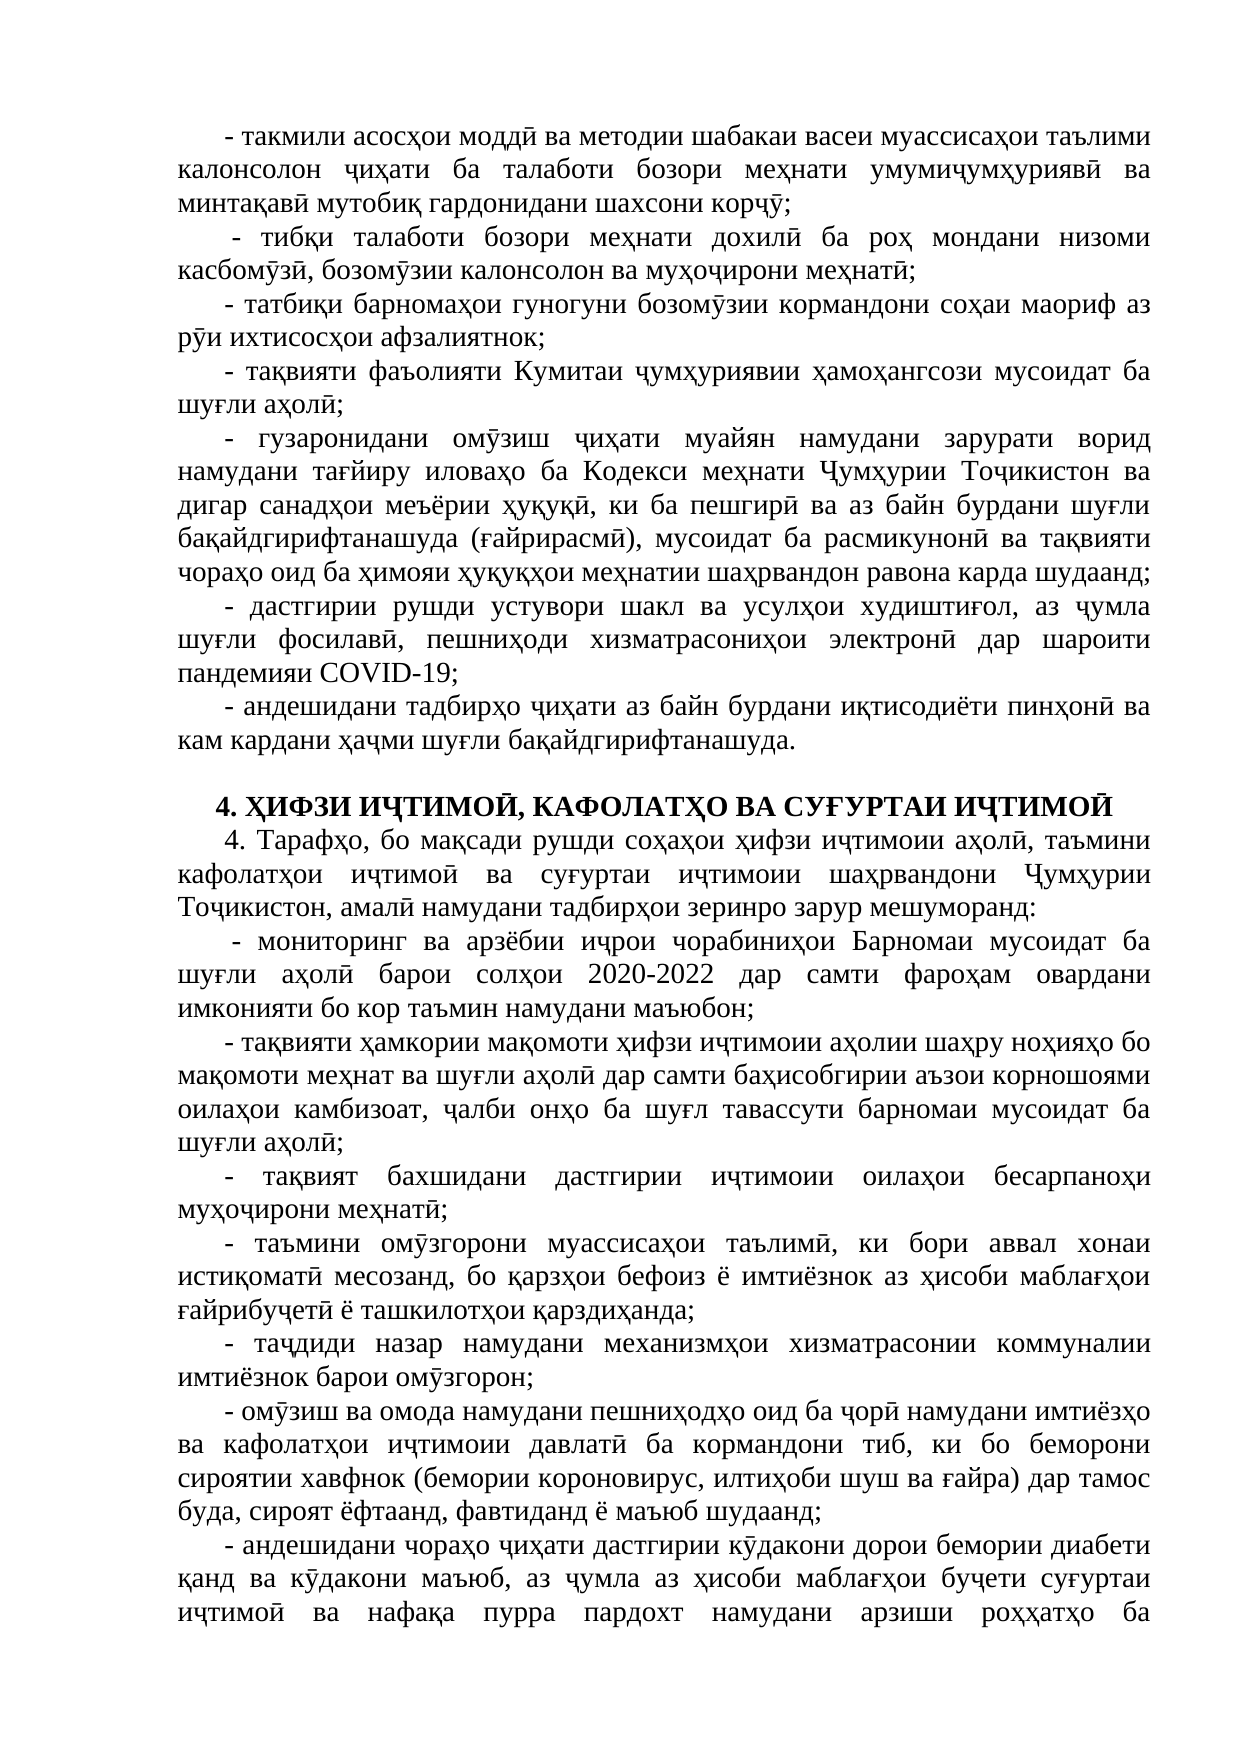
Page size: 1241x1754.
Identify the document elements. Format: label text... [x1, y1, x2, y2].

subtitle 4. ҲИФЗИ ИҶТИМОӢ, КАФОЛАТҲО ВА СУҒУРТАИ ИҶТИМОӢ [177, 789, 1152, 822]
text - тақвият бахшидани дастгирии иҷтимоии оилаҳои бесарпаноҳи муҳоҷирони меҳнатӣ; [177, 1158, 1152, 1225]
text - таъмини омӯзгорони муассисаҳои таълимӣ, ки бори аввал хонаи истиқоматӣ месозанд, бо қарзҳои бефоиз ё имтиёзнок аз ҳисоби маблағҳои ғайрибуҷетӣ ё ташкилотҳои қарздиҳанда; [177, 1225, 1152, 1326]
text - такмили асосҳои моддӣ ва методии шабакаи васеи муассисаҳои таълими калонсолон ҷиҳати ба талаботи бозори меҳнати умумиҷумҳуриявӣ ва минтақавӣ мутобиқ гардонидани шахсони корҷӯ; [177, 118, 1152, 219]
text - тақвияти фаъолияти Кумитаи ҷумҳуриявии ҳамоҳангсози мусоидат ба шуғли аҳолӣ; [177, 353, 1152, 420]
text 4. Тарафҳо, бо мақсади рушди соҳаҳои ҳифзи иҷтимоии аҳолӣ, таъмини кафолатҳои иҷтимоӣ ва суғуртаи иҷтимоии шаҳрвандони Ҷумҳурии Тоҷикистон, амалӣ намудани тадбирҳои зеринро зарур мешуморанд: [177, 822, 1152, 923]
text - тақвияти ҳамкории мақомоти ҳифзи иҷтимоии аҳолии шаҳру ноҳияҳо бо мақомоти меҳнат ва шуғли аҳолӣ дар самти баҳисобгирии аъзои корношоями оилаҳои камбизоат, ҷалби онҳо ба шуғл тавассути барномаи мусоидат ба шуғли аҳолӣ; [177, 1024, 1152, 1158]
text - татбиқи барномаҳои гуногуни бозомӯзии кормандони соҳаи маориф аз рӯи ихтисосҳои афзалиятнок; [177, 286, 1152, 353]
text - дастгирии рушди устувори шакл ва усулҳои худиштиғол, аз ҷумла шуғли фосилавӣ, пешниҳоди хизматрасониҳои электронӣ дар шароити пандемияи COVID-19; [177, 588, 1152, 688]
text - тибқи талаботи бозори меҳнати дохилӣ ба роҳ мондани низоми касбомӯзӣ, бозомӯзии калонсолон ва муҳоҷирони меҳнатӣ; [177, 219, 1152, 286]
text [177, 1527, 1152, 1627]
text - гузаронидани омӯзиш ҷиҳати муайян намудани зарурати ворид намудани тағйиру иловаҳо ба Кодекси меҳнати Ҷумҳурии Тоҷикистон ва дигар санадҳои меъёрии ҳуқуқӣ, ки ба пешгирӣ ва аз байн бурдани шуғли бақайдгирифтанашуда (ғайрирасмӣ), мусоидат ба расмикунонӣ ва тақвияти чораҳо оид ба ҳимояи ҳуқуқҳои меҳнатии шаҳрвандон равона карда шудаанд; [177, 420, 1152, 588]
text - мониторинг ва арзёбии иҷрои чорабиниҳои Барномаи мусоидат ба шуғли аҳолӣ барои солҳои 2020-2022 дар самти фароҳам овардани имконияти бо кор таъмин намудани маъюбон; [177, 923, 1152, 1024]
text - таҷдиди назар намудани механизмҳои хизматрасонии коммуналии имтиёзнок барои омӯзгорон; [177, 1326, 1152, 1393]
text - андешидани тадбирҳо ҷиҳати аз байн бурдани иқтисодиёти пинҳонӣ ва кам кардани ҳаҷми шуғли бақайдгирифтанашуда. [177, 688, 1152, 755]
text - омӯзиш ва омода намудани пешниҳодҳо оид ба ҷорӣ намудани имтиёзҳо ва кафолатҳои иҷтимоии давлатӣ ба кормандони тиб, ки бо беморони сироятии хавфнок (бемории короновирус, илтиҳоби шуш ва ғайра) дар тамос буда, сироят ёфтаанд, фавтиданд ё маъюб шудаанд; [177, 1393, 1152, 1527]
